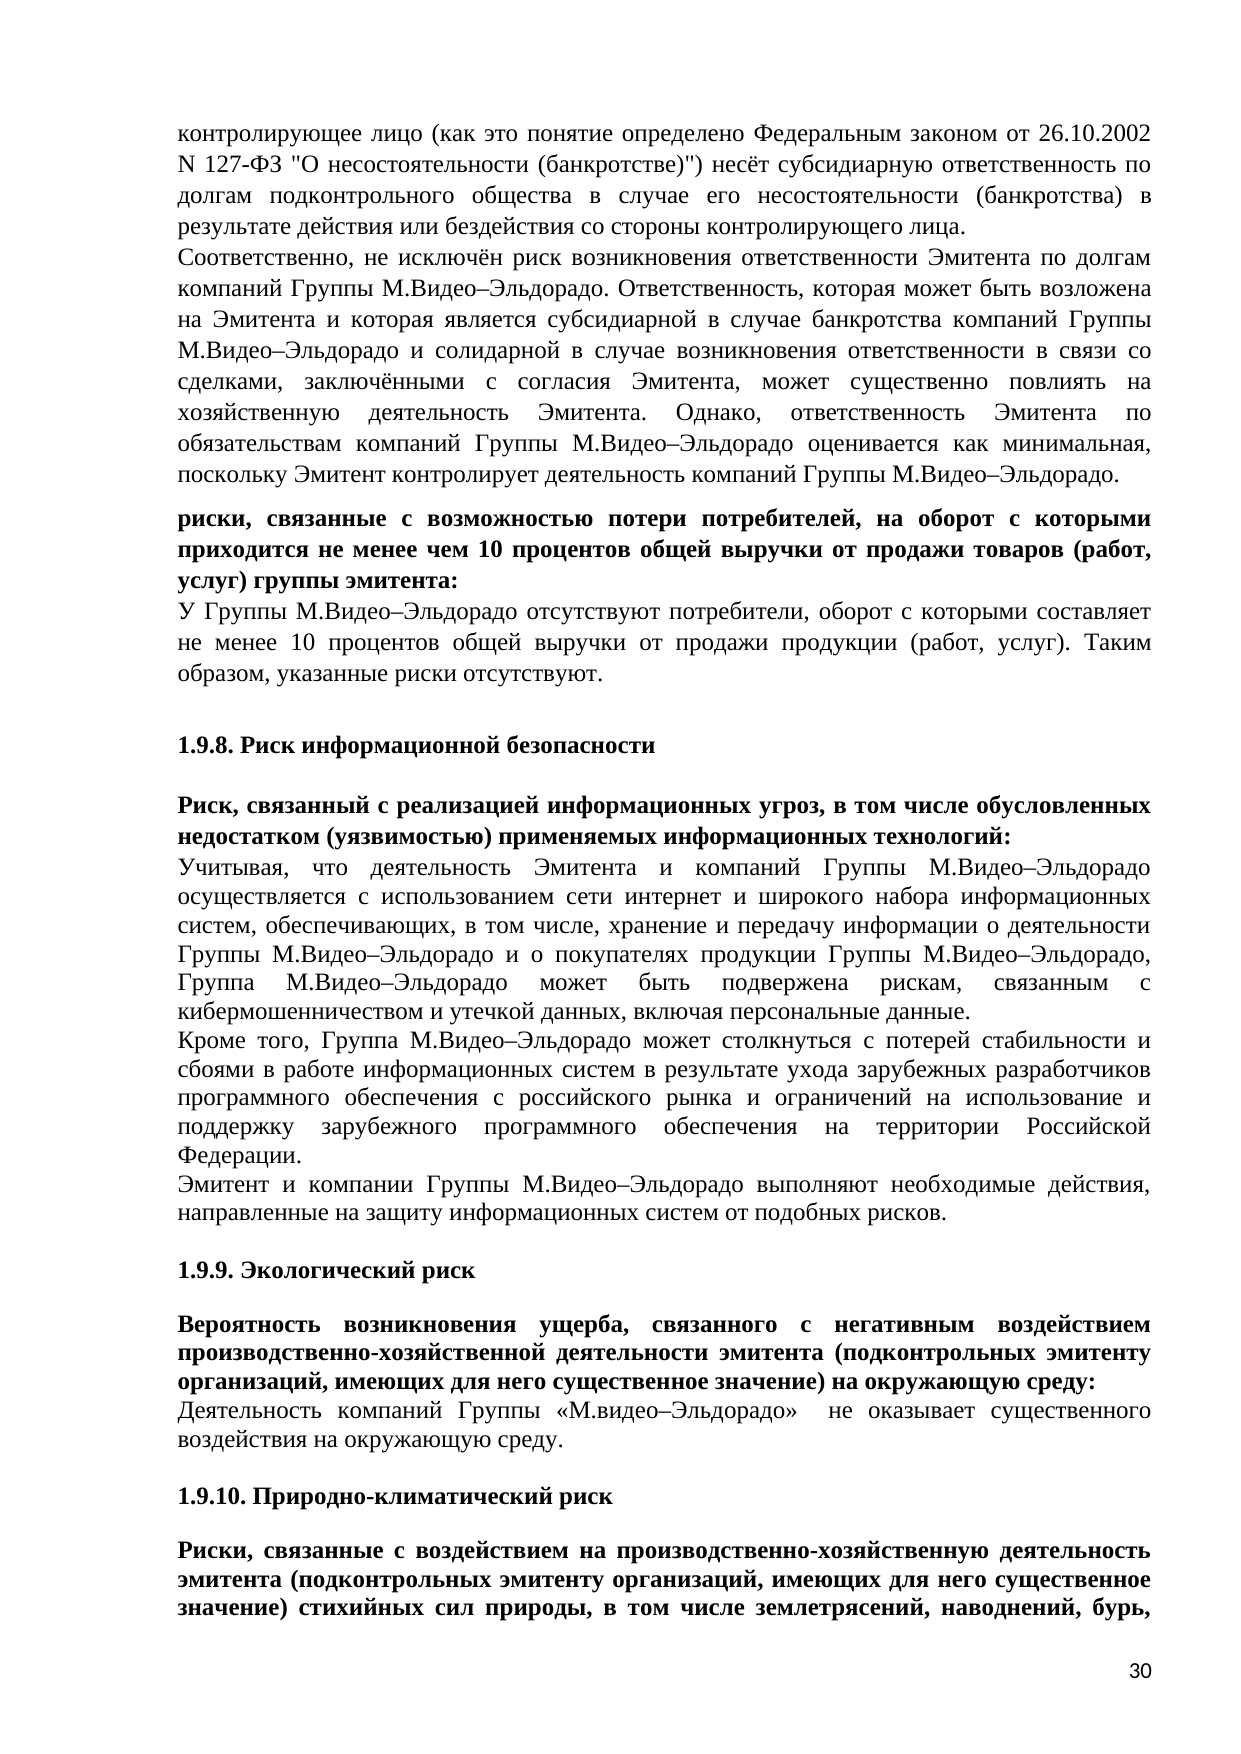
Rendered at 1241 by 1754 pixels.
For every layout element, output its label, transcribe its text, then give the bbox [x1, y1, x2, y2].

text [177, 1535, 1152, 1621]
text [177, 118, 1152, 240]
text риски, связанные с возможностью потери потребителей, на оборот с которыми приходится не менее чем 10 процентов общей выручки от продажи товаров (работ, услуг) группы эмитента: [177, 503, 1152, 594]
text Вероятность возникновения ущерба, связанного с негативным воздействием производственно-хозяйственной деятельности эмитента (подконтрольных эмитенту организаций, имеющих для него существенное значение) на окружающую среду: [177, 1309, 1152, 1395]
text 1.9.8. Риск информационной безопасности [177, 731, 1152, 759]
text 1.9.9. Экологический риск [177, 1255, 1152, 1284]
text Соответственно, не исключён риск возникновения ответственности Эмитента по долгам компаний Группы М.Видео–Эльдорадо. Ответственность, которая может быть возложена на Эмитента и которая является субсидиарной в случае банкротства компаний Группы М.Видео–Эльдорадо и солидарной в случае возникновения ответственности в связи со сделками, заключёнными с согласия Эмитента, может существенно повлиять на хозяйственную деятельность Эмитента. Однако, ответственность Эмитента по обязательствам компаний Группы М.Видео–Эльдорадо оценивается как минимальная, поскольку Эмитент контролирует деятельность компаний Группы М.Видео–Эльдорадо. [177, 242, 1152, 488]
text У Группы М.Видео–Эльдорадо отсутствуют потребители, оборот с которыми составляет не менее 10 процентов общей выручки от продажи продукции (работ, услуг). Таким образом, указанные риски отсутствуют. [177, 596, 1152, 687]
text Эмитент и компании Группы М.Видео–Эльдорадо выполняют необходимые действия, направленные на защиту информационных систем от подобных рисков. [177, 1169, 1152, 1226]
text Учитывая, что деятельность Эмитента и компаний Группы М.Видео–Эльдорадо осуществляется с использованием сети интернет и широкого набора информационных систем, обеспечивающих, в том числе, хранение и передачу информации о деятельности Группы М.Видео–Эльдорадо и о покупателях продукции Группы М.Видео–Эльдорадо, Группа М.Видео–Эльдорадо может быть подвержена рискам, связанным с кибермошенничеством и утечкой данных, включая персональные данные. [177, 852, 1152, 1025]
text Риск, связанный с реализацией информационных угроз, в том числе обусловленных недостатком (уязвимостью) применяемых информационных технологий: [177, 790, 1152, 850]
text Деятельность компаний Группы «М.видео–Эльдорадо» не оказывает существенного воздействия на окружающую среду. [177, 1395, 1152, 1452]
text 1.9.10. Природно-климатический риск [177, 1481, 1152, 1510]
text Кроме того, Группа М.Видео–Эльдорадо может столкнуться с потерей стабильности и сбоями в работе информационных систем в результате ухода зарубежных разработчиков программного обеспечения с российского рынка и ограничений на использование и поддержку зарубежного программного обеспечения на территории Российской Федерации. [177, 1025, 1152, 1169]
